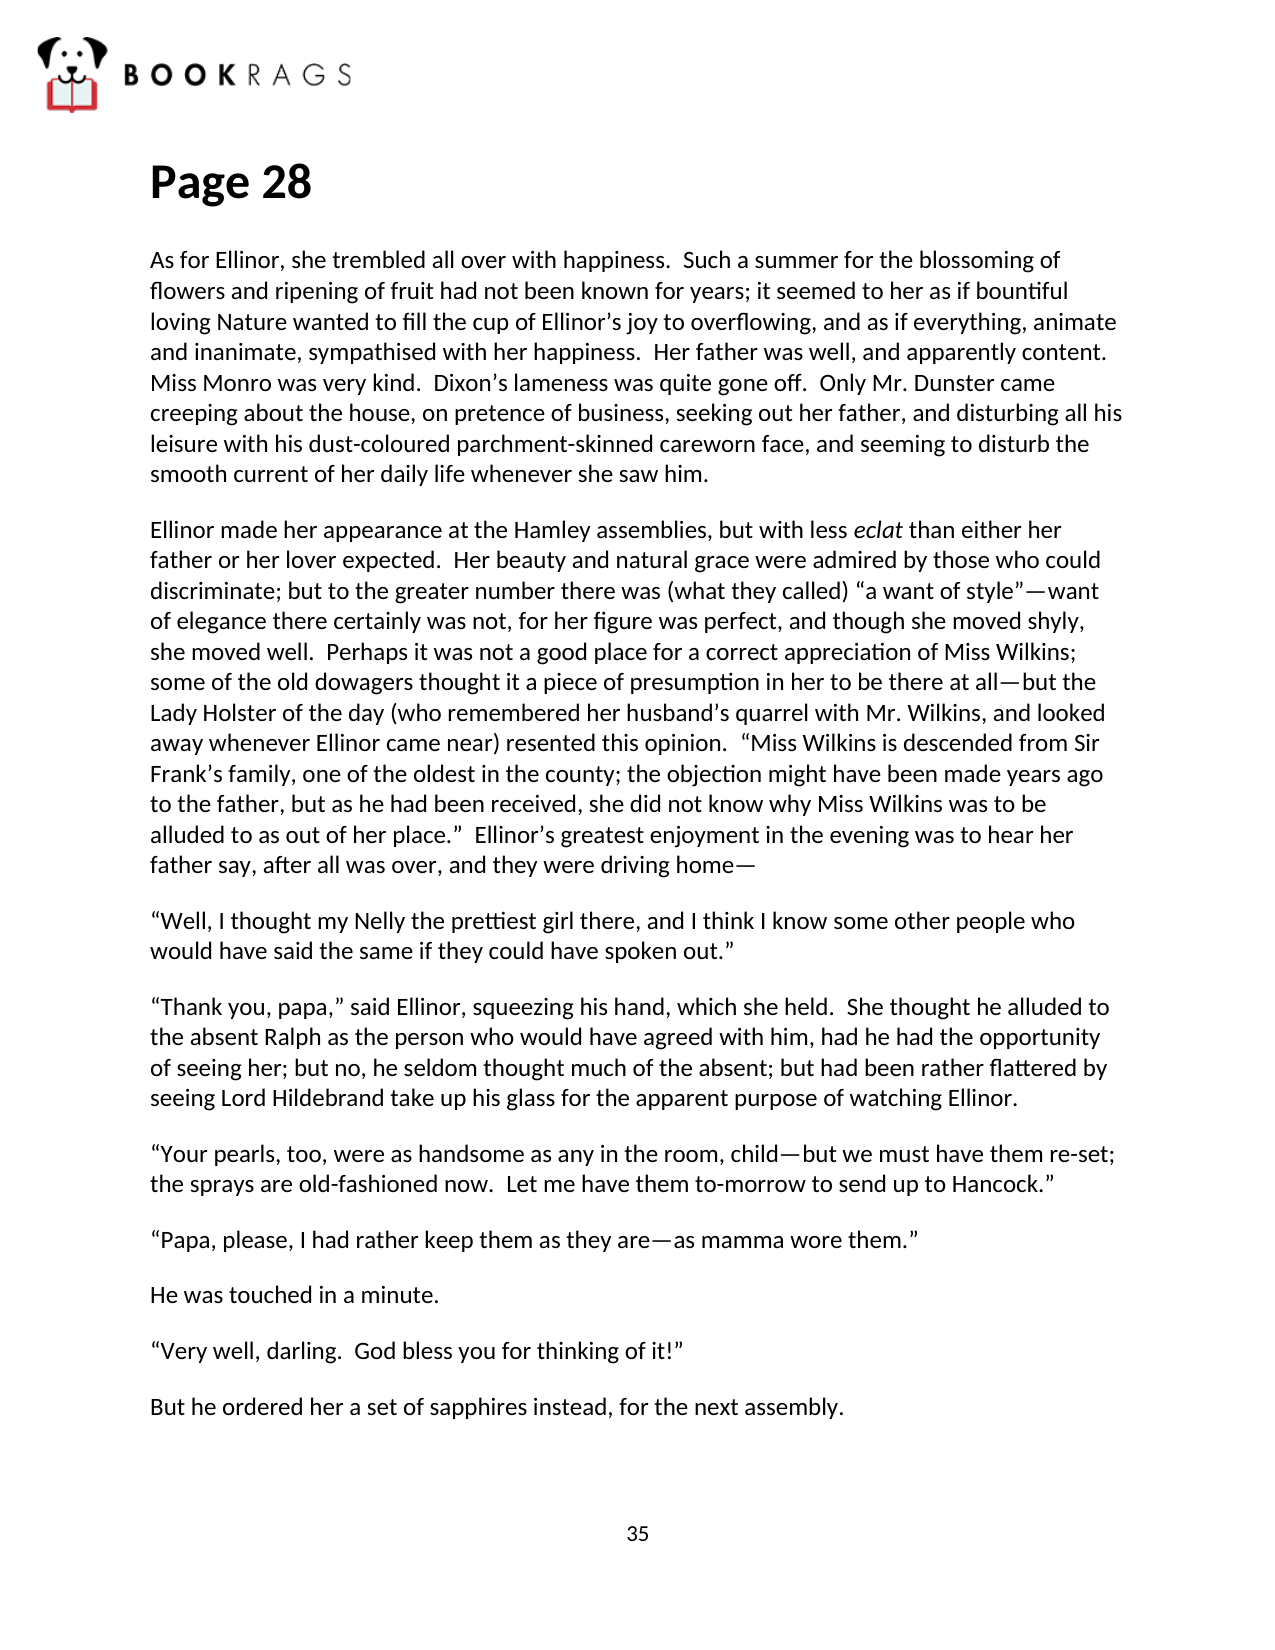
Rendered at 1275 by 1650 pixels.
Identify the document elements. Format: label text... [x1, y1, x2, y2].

text As for Ellinor, she trembled all over with happiness. Such a summer for the blossoming of flowers and ripening of fruit had not been known for years; it seemed to her as if bountiful loving Nature wanted to fill the cup of Ellinor’s joy to overflowing, and as if everything, animate and inanimate, sympathised with her happiness. Her father was well, and apparently content. Miss Monro was very kind. Dixon’s lameness was quite gone off. Only Mr. Dunster came creeping about the house, on pretence of business, seeking out her father, and disturbing all his leisure with his dust-coloured parchment-skinned careworn face, and seeming to disturb the smooth current of her daily life whenever she saw him. [150, 244, 1125, 489]
picture [37, 37, 351, 113]
text “Well, I thought my Nelly the prettiest girl there, and I think I know some other people who would have said the same if they could have spoken out.” [150, 905, 1125, 966]
text “Very well, darling. God bless you for thinking of it!” [150, 1335, 1125, 1366]
text “Thank you, papa,” said Ellinor, squeezing his hand, which she held. She thought he alluded to the absent Ralph as the person who would have agreed with him, had he had the opportunity of seeing her; but no, he seldom thought much of the absent; but had been rather flattered by seeing Lord Hildebrand take up his glass for the apparent purpose of watching Ellinor. [150, 991, 1125, 1113]
text “Your pearls, too, were as handsome as any in the room, child—­but we must have them re-set; the sprays are old-fashioned now. Let me have them to-morrow to send up to Hancock.” [150, 1138, 1125, 1199]
text “Papa, please, I had rather keep them as they are—­as mamma wore them.” [150, 1224, 1125, 1255]
text Page 28 [150, 150, 1125, 211]
text Ellinor made her appearance at the Hamley assemblies, but with less eclat than either her father or her lover expected. Her beauty and natural grace were admired by those who could discriminate; but to the greater number there was (what they called) “a want of style”—­want of elegance there certainly was not, for her figure was perfect, and though she moved shyly, she moved well. Perhaps it was not a good place for a correct appreciation of Miss Wilkins; some of the old dowagers thought it a piece of presumption in her to be there at all—­but the Lady Holster of the day (who remembered her husband’s quarrel with Mr. Wilkins, and looked away whenever Ellinor came near) resented this opinion. “Miss Wilkins is descended from Sir Frank’s family, one of the oldest in the county; the objection might have been made years ago to the father, but as he had been received, she did not know why Miss Wilkins was to be alluded to as out of her place.” Ellinor’s greatest enjoyment in the evening was to hear her father say, after all was over, and they were driving home—­ [150, 514, 1125, 880]
text He was touched in a minute. [150, 1280, 1125, 1310]
text But he ordered her a set of sapphires instead, for the next assembly. [150, 1391, 1125, 1421]
